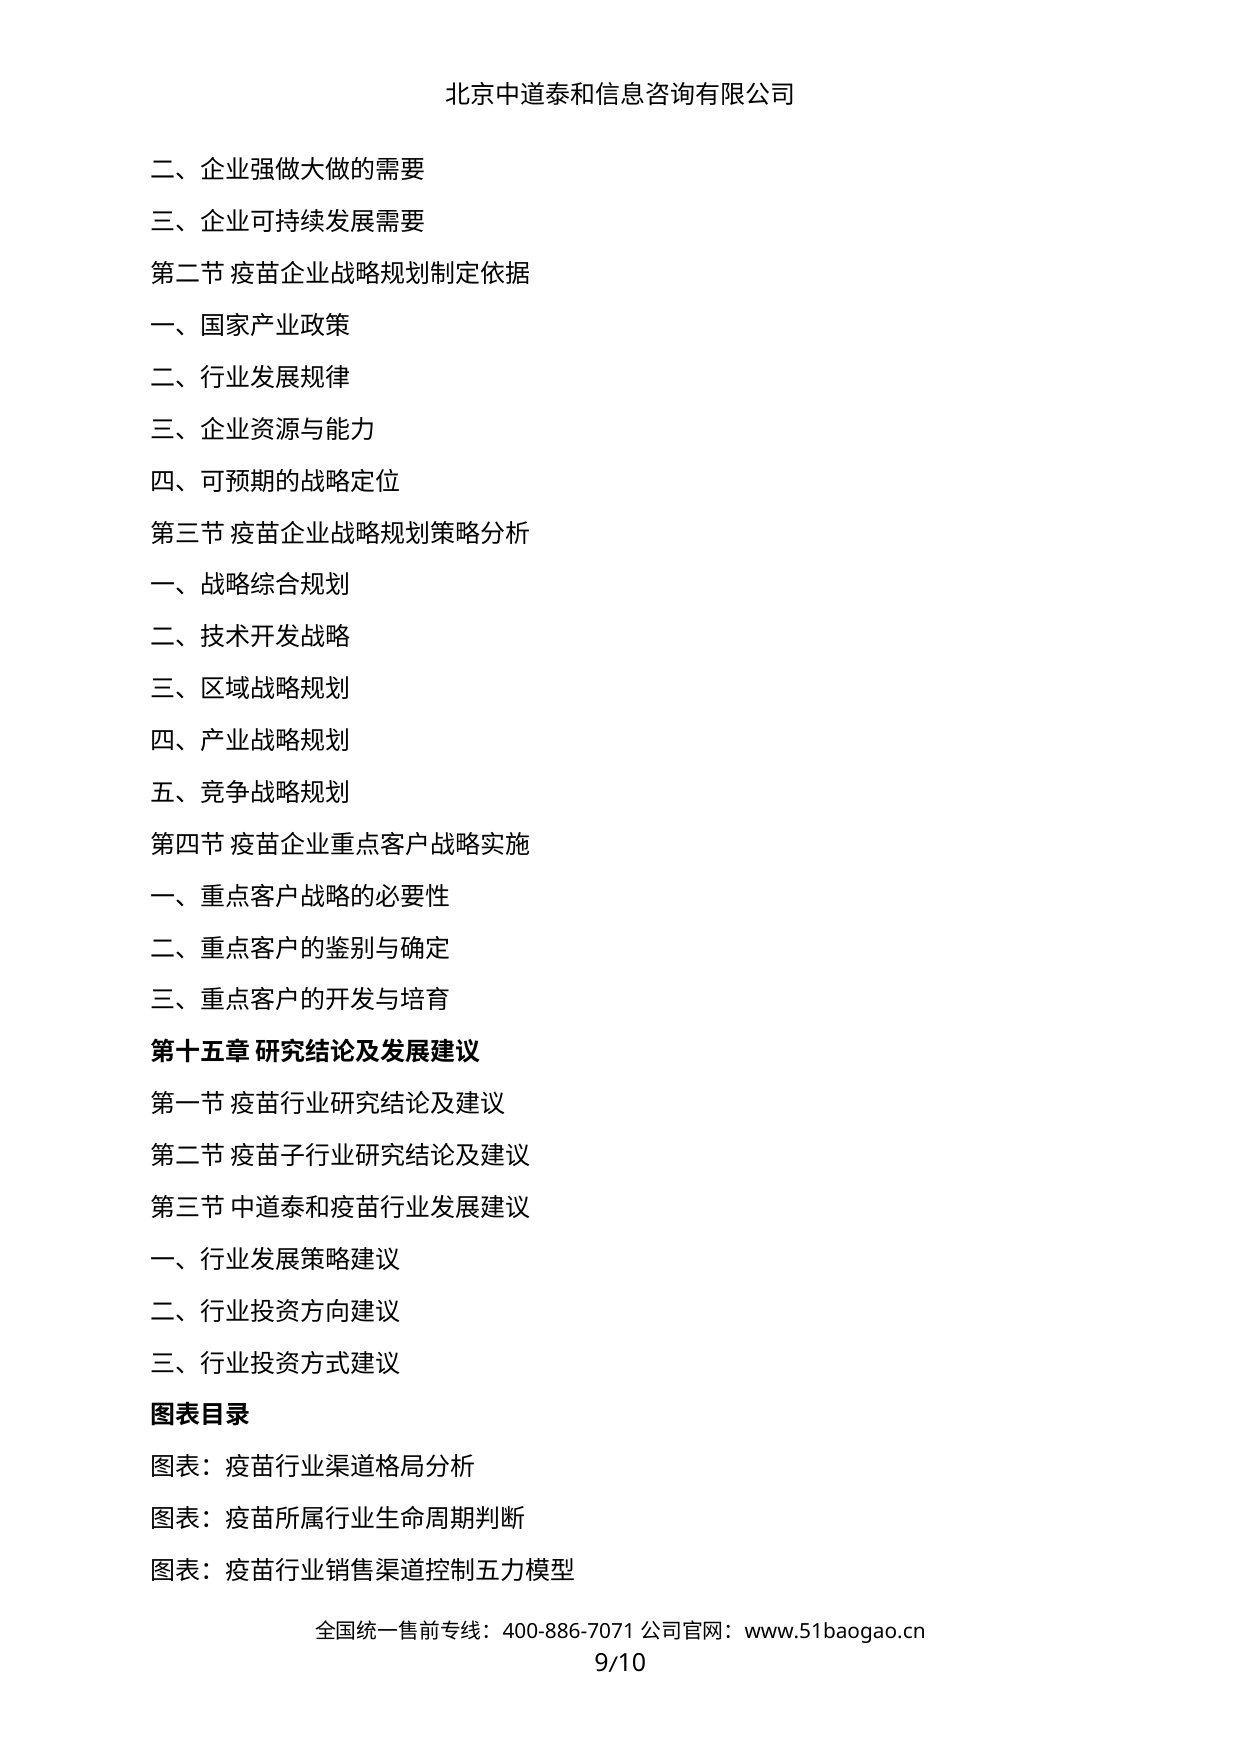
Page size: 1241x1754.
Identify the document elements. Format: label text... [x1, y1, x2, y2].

text 第二节 疫苗企业战略规划制定依据 [150, 254, 1090, 290]
text 图表：疫苗所属行业生命周期判断 [150, 1499, 1090, 1535]
text 一、重点客户战略的必要性 [150, 876, 1090, 912]
text 图表：疫苗行业渠道格局分析 [150, 1447, 1090, 1483]
text 二、行业投资方向建议 [150, 1291, 1090, 1327]
text 五、竞争战略规划 [150, 772, 1090, 809]
text 第四节 疫苗企业重点客户战略实施 [150, 824, 1090, 861]
text 第三节 疫苗企业战略规划策略分析 [150, 513, 1090, 549]
text 第一节 疫苗行业研究结论及建议 [150, 1084, 1090, 1120]
text 一、国家产业政策 [150, 306, 1090, 342]
text 三、重点客户的开发与培育 [150, 980, 1090, 1016]
text 第三节 中道泰和疫苗行业发展建议 [150, 1187, 1090, 1224]
text 二、重点客户的鉴别与确定 [150, 928, 1090, 964]
text 三、行业投资方式建议 [150, 1343, 1090, 1379]
text 图表目录 [150, 1395, 1090, 1431]
text 第十五章 研究结论及发展建议 [150, 1032, 1090, 1068]
text 二、技术开发战略 [150, 617, 1090, 653]
text 一、行业发展策略建议 [150, 1239, 1090, 1276]
text 三、企业资源与能力 [150, 409, 1090, 446]
text 一、战略综合规划 [150, 565, 1090, 601]
text 二、企业强做大做的需要 [150, 150, 1090, 186]
text 第二节 疫苗子行业研究结论及建议 [150, 1136, 1090, 1172]
text 三、区域战略规划 [150, 669, 1090, 705]
text 三、企业可持续发展需要 [150, 202, 1090, 238]
text 四、可预期的战略定位 [150, 461, 1090, 497]
text 图表：疫苗行业销售渠道控制五力模型 [150, 1551, 1090, 1587]
text 四、产业战略规划 [150, 721, 1090, 757]
text 二、行业发展规律 [150, 357, 1090, 394]
